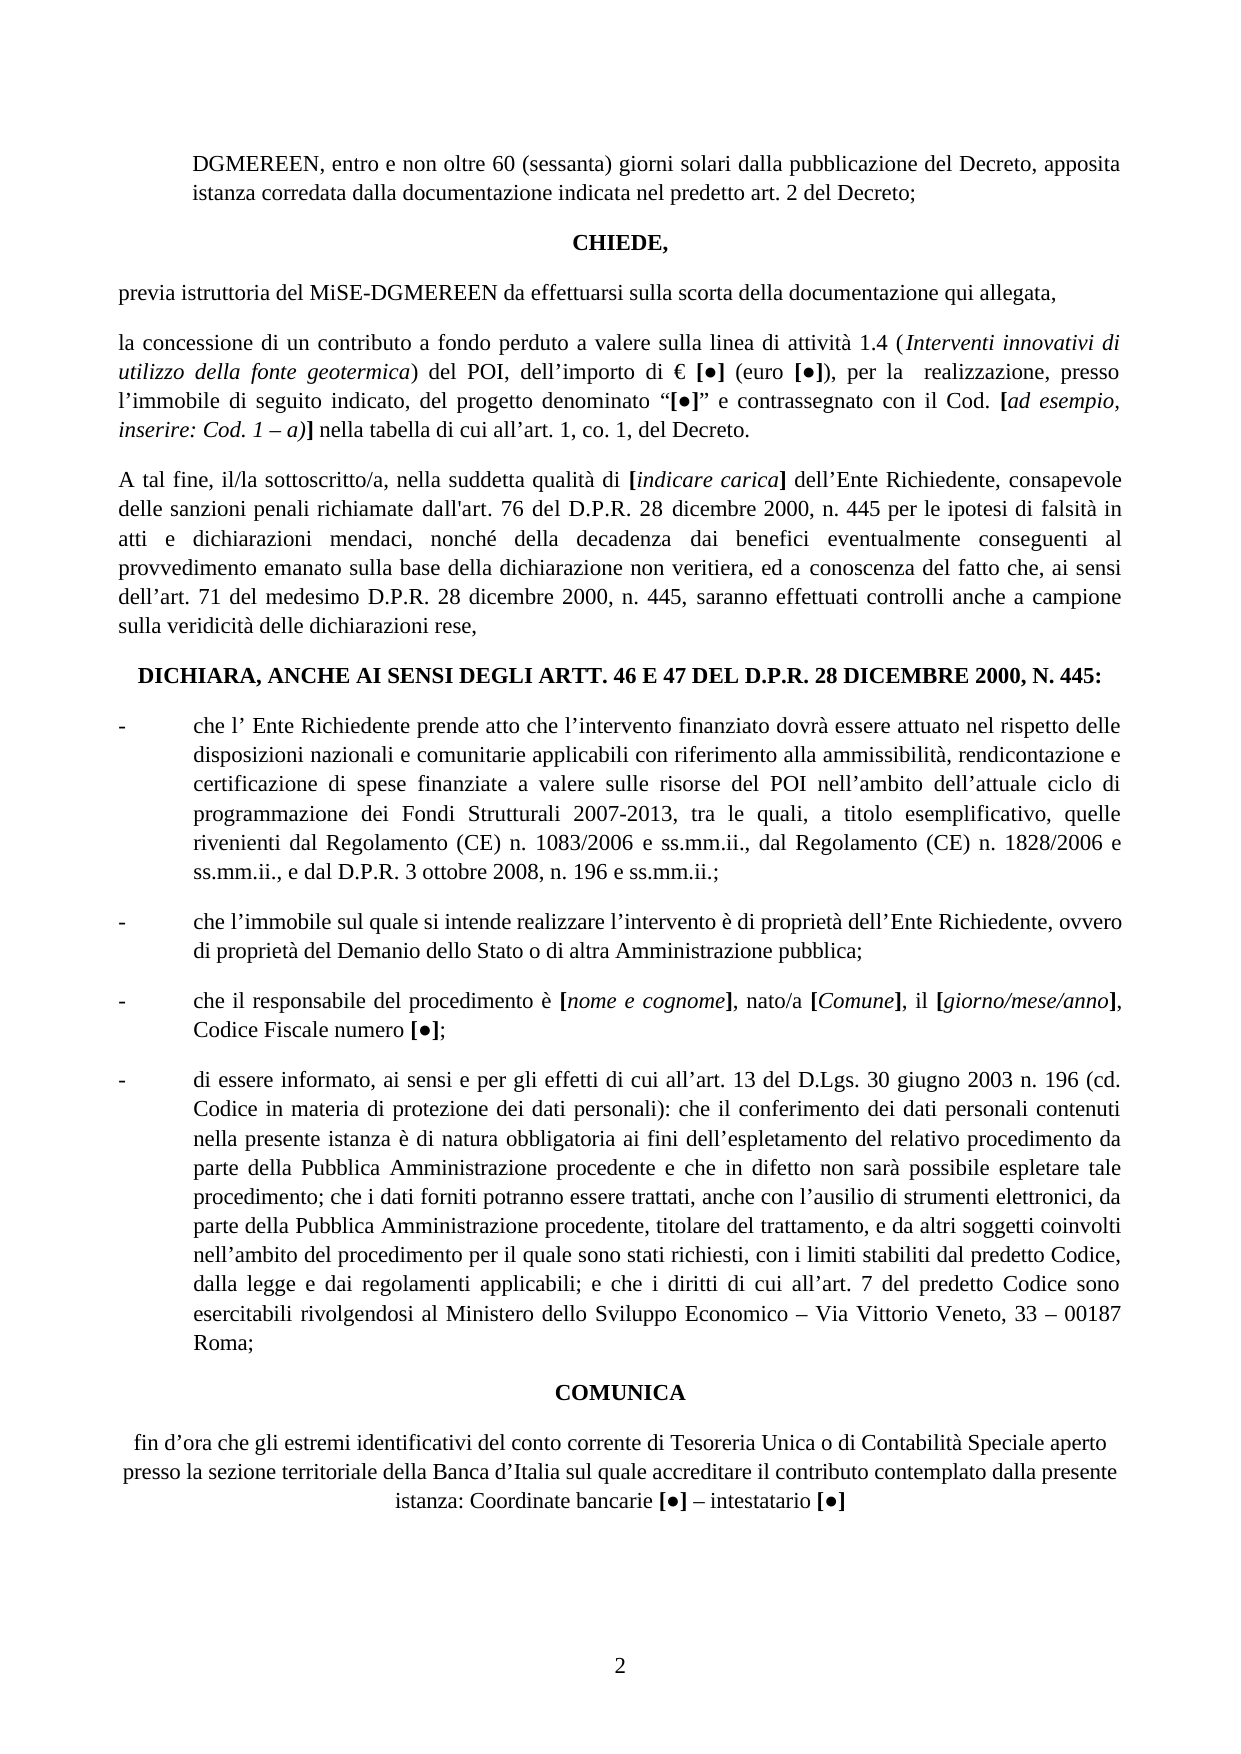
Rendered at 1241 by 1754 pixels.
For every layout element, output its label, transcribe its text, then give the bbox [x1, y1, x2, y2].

list di essere informato, ai sensi e per gli effetti di cui all’art. 13 del D.Lgs. 30 giugno 2003 n. 196 (cd. Codice in materia di protezione dei dati personali): che il conferimento dei dati personali contenuti nella presente istanza è di natura obbligatoria ai fini dell’espletamento del relativo procedimento da parte della Pubblica Amministrazione procedente e che in difetto non sarà possibile espletare tale procedimento; che i dati forniti potranno essere trattati, anche con l’ausilio di strumenti elettronici, da parte della Pubblica Amministrazione procedente, titolare del trattamento, e da altri soggetti coinvolti nell’ambito del procedimento per il quale sono stati richiesti, con i limiti stabiliti dal predetto Codice, dalla legge e dai regolamenti applicabili; e che i diritti di cui all’art. 7 del predetto Codice sono esercitabili rivolgendosi al Ministero dello Sviluppo Economico – Via Vittorio Veneto, 33 – 00187 Roma; [118, 1064, 1122, 1356]
text chiede, [118, 227, 1122, 256]
text DICHIARA, ANCHE AI SENSI DEGLI ARTT. 46 E 47 DEL D.P.R. 28 DICEMBRE 2000, N. 445: [118, 660, 1122, 689]
list che l’immobile sul quale si intende realizzare l’intervento è di proprietà dell’Ente Richiedente, ovvero di proprietà del Demanio dello Stato o di altra Amministrazione pubblica; [118, 906, 1122, 964]
text la concessione di un contributo a fondo perduto a valere sulla linea di attività 1.4 (Interventi innovativi di utilizzo della fonte geotermica) del POI, dell’importo di € [●] (euro [●]), per la realizzazione, presso l’immobile di seguito indicato, del progetto denominato “[●]” e contrassegnato con il Cod. [ad esempio, inserire: Cod. 1 – a)] nella tabella di cui all’art. 1, co. 1, del Decreto. [118, 327, 1120, 443]
text previa istruttoria del MiSE-DGMEREEN da effettuarsi sulla scorta della documentazione qui allegata, [118, 277, 1120, 306]
list che il responsabile del procedimento è [nome e cognome], nato/a [Comune], il [giorno/mese/anno], Codice Fiscale numero [●]; [118, 985, 1122, 1043]
list che l’ Ente Richiedente prende atto che l’intervento finanziato dovrà essere attuato nel rispetto delle disposizioni nazionali e comunitarie applicabili con riferimento alla ammissibilità, rendicontazione e certificazione di spese finanziate a valere sulle risorse del POI nell’ambito dell’attuale ciclo di programmazione dei Fondi Strutturali 2007-2013, tra le quali, a titolo esemplificativo, quelle rivenienti dal Regolamento (CE) n. 1083/2006 e ss.mm.ii., dal Regolamento (CE) n. 1828/2006 e ss.mm.ii., e dal D.P.R. 3 ottobre 2008, n. 196 e ss.mm.ii.; [118, 710, 1122, 885]
text fin d’ora che gli estremi identificativi del conto corrente di Tesoreria Unica o di Contabilità Speciale aperto presso la sezione territoriale della Banca d’Italia sul quale accreditare il contributo contemplato dalla presente istanza: Coordinate bancarie [●] – intestatario [●] [118, 1427, 1122, 1514]
text COMUNICA [118, 1377, 1122, 1406]
text A tal fine, il/la sottoscritto/a, nella suddetta qualità di [indicare carica] dell’Ente Richiedente, consapevole delle sanzioni penali richiamate dall'art. 76 del D.P.R. 28 dicembre 2000, n. 445 per le ipotesi di falsità in atti e dichiarazioni mendaci, nonché della decadenza dai benefici eventualmente conseguenti al provvedimento emanato sulla base della dichiarazione non veritiera, ed a conoscenza del fatto che, ai sensi dell’art. 71 del medesimo D.P.R. 28 dicembre 2000, n. 445, saranno effettuati controlli anche a campione sulla veridicità delle dichiarazioni rese, [118, 464, 1122, 639]
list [118, 148, 1122, 206]
